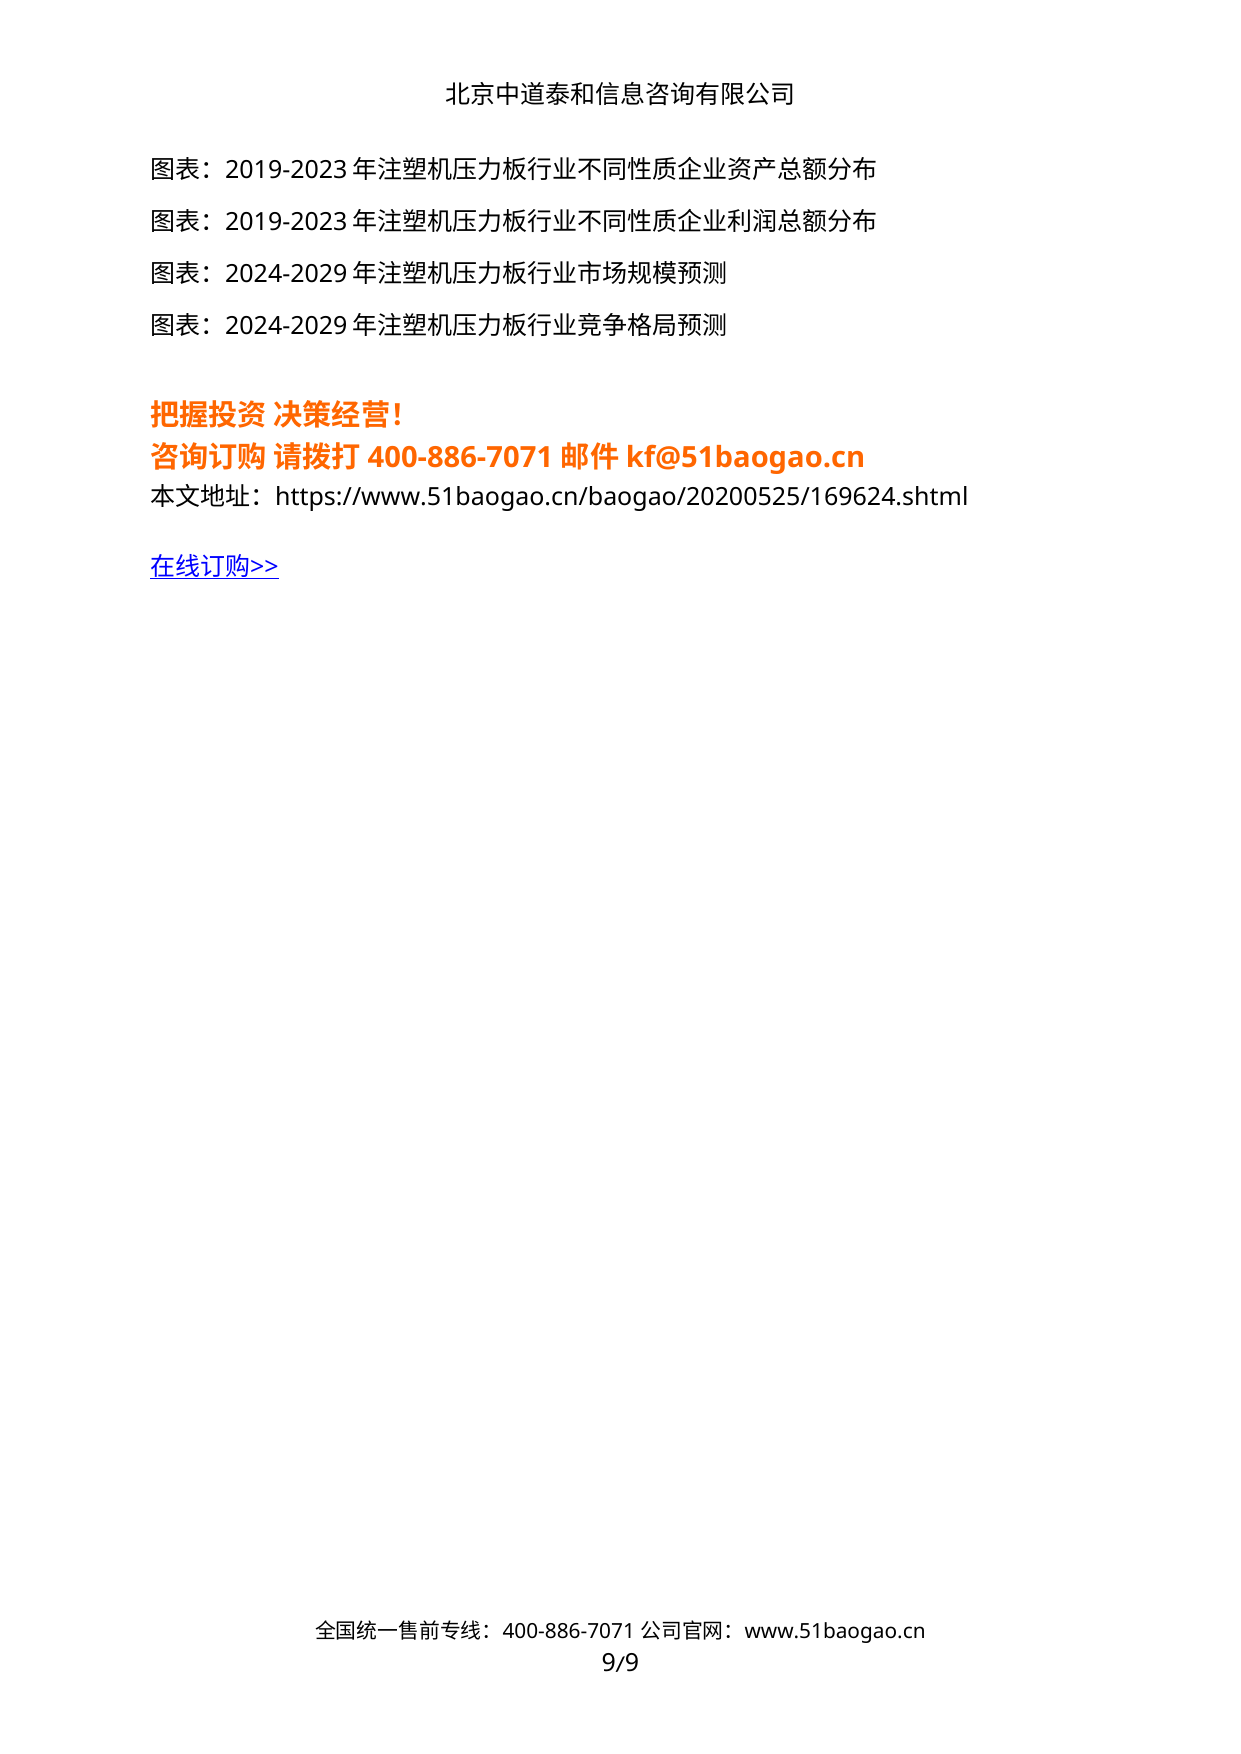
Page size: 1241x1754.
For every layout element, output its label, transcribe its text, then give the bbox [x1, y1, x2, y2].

text 图表：2019-2023年注塑机压力板行业不同性质企业资产总额分布 [150, 150, 1090, 186]
text 图表：2024-2029年注塑机压力板行业市场规模预测 [150, 254, 1090, 290]
text 在线订购>> [150, 512, 1090, 583]
text 把握投资 决策经营！咨询订购 请拨打 400-886-7071 邮件 kf@51baogao.cn本文地址：https://www.51baogao.cn/baogao/20200525/169624.shtml [150, 357, 1090, 512]
text 图表：2024-2029年注塑机压力板行业竞争格局预测 [150, 306, 1090, 342]
text 图表：2019-2023年注塑机压力板行业不同性质企业利润总额分布 [150, 202, 1090, 238]
